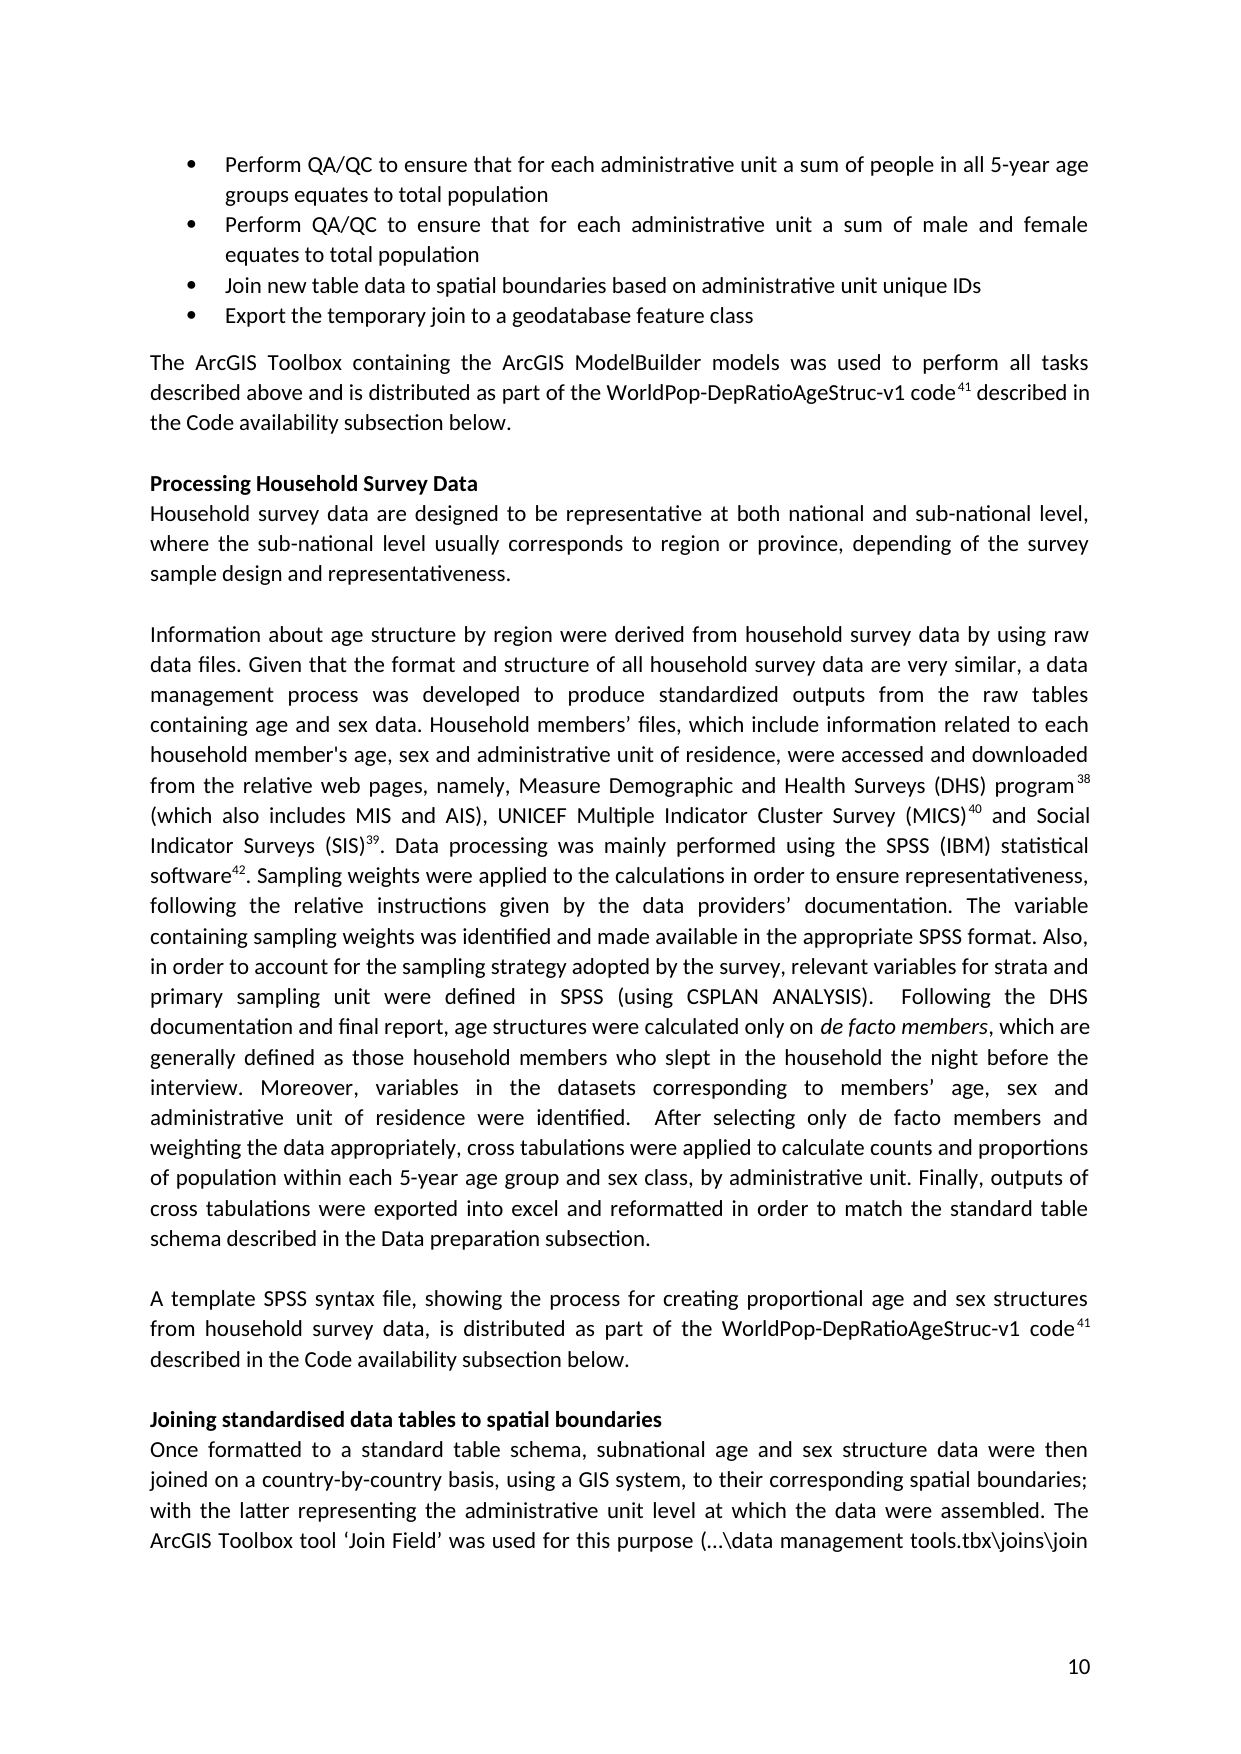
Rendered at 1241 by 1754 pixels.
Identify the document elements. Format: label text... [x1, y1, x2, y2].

text Information about age structure by region were derived from household survey data by using raw data files. Given that the format and structure of all household survey data are very similar, a data management process was developed to produce standardized outputs from the raw tables containing age and sex data. Household members’ files, which include information related to each household member's age, sex and administrative unit of residence, were accessed and downloaded from the relative web pages, namely, Measure Demographic and Health Surveys (DHS) program38 (which also includes MIS and AIS), UNICEF Multiple Indicator Cluster Survey (MICS)40 and Social Indicator Surveys (SIS)39. Data processing was mainly performed using the SPSS (IBM) statistical software42. Sampling weights were applied to the calculations in order to ensure representativeness, following the relative instructions given by the data providers’ documentation. The variable containing sampling weights was identified and made available in the appropriate SPSS format. Also, in order to account for the sampling strategy adopted by the survey, relevant variables for strata and primary sampling unit were defined in SPSS (using CSPLAN ANALYSIS). Following the DHS documentation and final report, age structures were calculated only on de facto members, which are generally defined as those household members who slept in the household the night before the interview. Moreover, variables in the datasets corresponding to members’ age, sex and administrative unit of residence were identified. After selecting only de facto members and weighting the data appropriately, cross tabulations were applied to calculate counts and proportions of population within each 5-year age group and sex class, by administrative unit. Finally, outputs of cross tabulations were exported into excel and reformatted in order to match the standard table schema described in the Data preparation subsection. [150, 620, 1090, 1252]
text Joining standardised data tables to spatial boundaries [150, 1405, 1090, 1433]
list Perform QA/QC to ensure that for each administrative unit a sum of people in all 5-year age groups equates to total population [187, 150, 1090, 208]
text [150, 1435, 1090, 1554]
text Household survey data are designed to be representative at both national and sub-national level, where the sub-national level usually corresponds to region or province, depending of the survey sample design and representativeness. [150, 499, 1090, 587]
text A template SPSS syntax file, showing the process for creating proportional age and sex structures from household survey data, is distributed as part of the WorldPop-DepRatioAgeStruc-v1 code41 described in the Code availability subsection below. [150, 1284, 1090, 1373]
list Perform QA/QC to ensure that for each administrative unit a sum of male and female equates to total population [187, 210, 1090, 269]
list Join new table data to spatial boundaries based on administrative unit unique IDs [187, 271, 1090, 299]
text Processing Household Survey Data [150, 469, 1090, 497]
text The ArcGIS Toolbox containing the ArcGIS ModelBuilder models was used to perform all tasks described above and is distributed as part of the WorldPop-DepRatioAgeStruc-v1 code41 described in the Code availability subsection below. [150, 348, 1090, 436]
list Export the temporary join to a geodatabase feature class [187, 301, 1090, 329]
